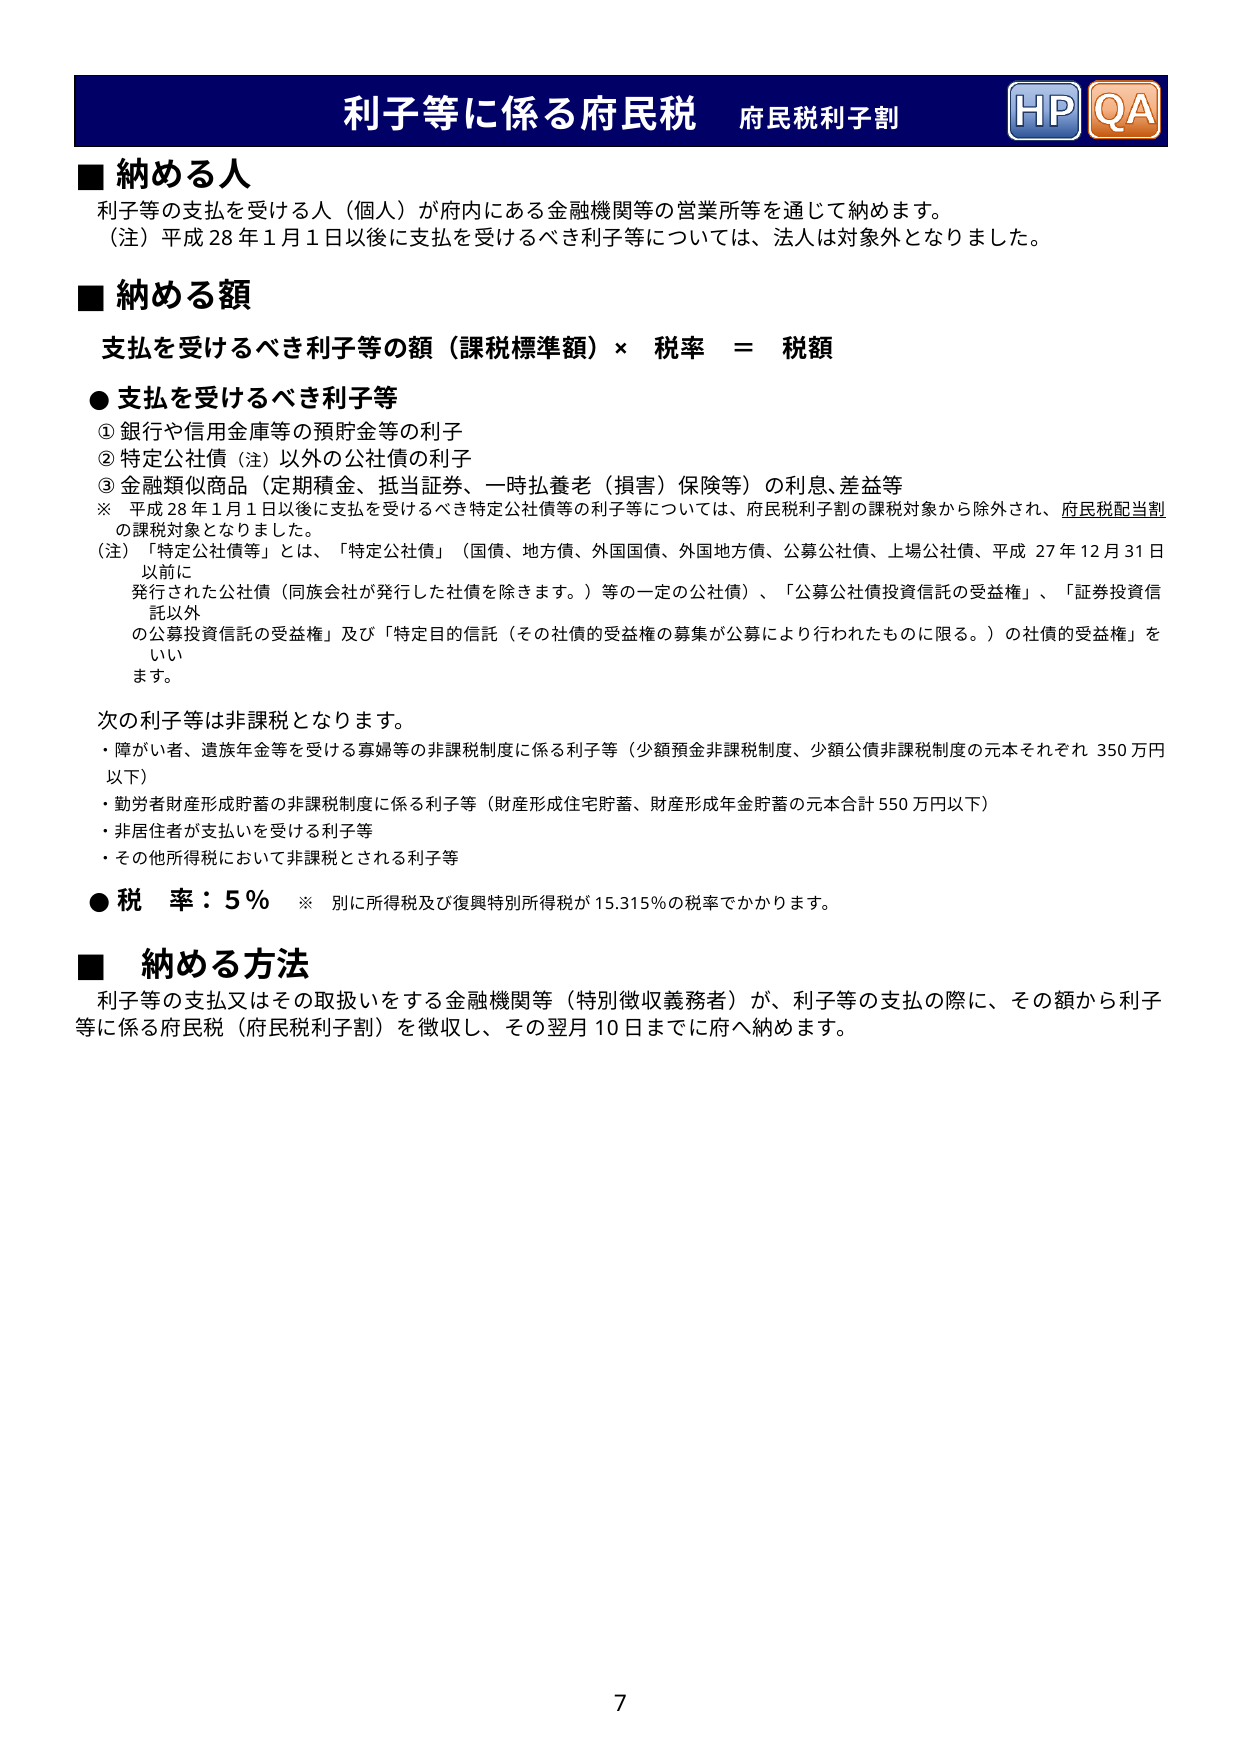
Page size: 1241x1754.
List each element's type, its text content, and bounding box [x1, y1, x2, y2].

text 利子等の支払又はその取扱いをする金融機関等（特別徴収義務者）が、利子等の支払の際に、その額から利子等に係る府民税（府民税利子割）を徴収し、その翌月10日までに府へ納めます。 [75, 986, 1165, 1041]
text 支払を受けるべき利子等の額（課税標準額）× 税率 ＝ 税額 [75, 318, 1165, 368]
text ③金融類似商品（定期積金、抵当証券、一時払養老（損害）保険等）の利息､差益等 [97, 472, 1165, 499]
text ・勤労者財産形成貯蓄の非課税制度に係る利子等（財産形成住宅貯蓄、財産形成年金貯蓄の元本合計550万円以下） [97, 788, 1165, 816]
text ■ 納める方法 [75, 936, 1165, 986]
picture [1085, 80, 1163, 140]
text ● 税 率：５％ ※ 別に所得税及び復興特別所得税が15.315％の税率でかかります。 [75, 870, 1165, 920]
table_header 利子等に係る府民税 府民税利子割 [76, 76, 1167, 146]
text ● 支払を受けるべき利子等 [75, 368, 1165, 418]
picture [1004, 80, 1083, 143]
text ■ 納める人 [75, 147, 1165, 197]
text ます。 [131, 666, 1165, 686]
text ・その他所得税において非課税とされる利子等 [97, 843, 1165, 870]
text 利子等の支払を受ける人（個人）が府内にある金融機関等の営業所等を通じて納めます。 [97, 197, 1165, 224]
text ・非居住者が支払いを受ける利子等 [97, 816, 1165, 843]
text （注）「特定公社債等」とは、「特定公社債」（国債、地方債、外国国債、外国地方債、公募公社債、上場公社債、平成27年12月31日以前に [87, 541, 1165, 582]
text ・障がい者、遺族年金等を受ける寡婦等の非課税制度に係る利子等（少額預金非課税制度、少額公債非課税制度の元本それぞれ350万円以下） [97, 734, 1165, 788]
text の公募投資信託の受益権」及び「特定目的信託（その社債的受益権の募集が公募により行われたものに限る。）の社債的受益権」をいい [131, 624, 1165, 666]
text 発行された公社債（同族会社が発行した社債を除きます。）等の一定の公社債）、「公募公社債投資信託の受益権」、「証券投資信託以外 [131, 582, 1165, 624]
text ①銀行や信用金庫等の預貯金等の利子 [97, 418, 1165, 445]
text ■ 納める額 [75, 268, 1165, 318]
text ※ 平成28年１月１日以後に支払を受けるべき特定公社債等の利子等については、府民税利子割の課税対象から除外され、府民税配当割の課税対象となりました。 [97, 499, 1165, 541]
text ②特定公社債（注）以外の公社債の利子 [97, 445, 1165, 472]
text （注）平成28年１月１日以後に支払を受けるべき利子等については、法人は対象外となりました。 [75, 224, 1165, 251]
text 次の利子等は非課税となります。 [75, 707, 1165, 734]
